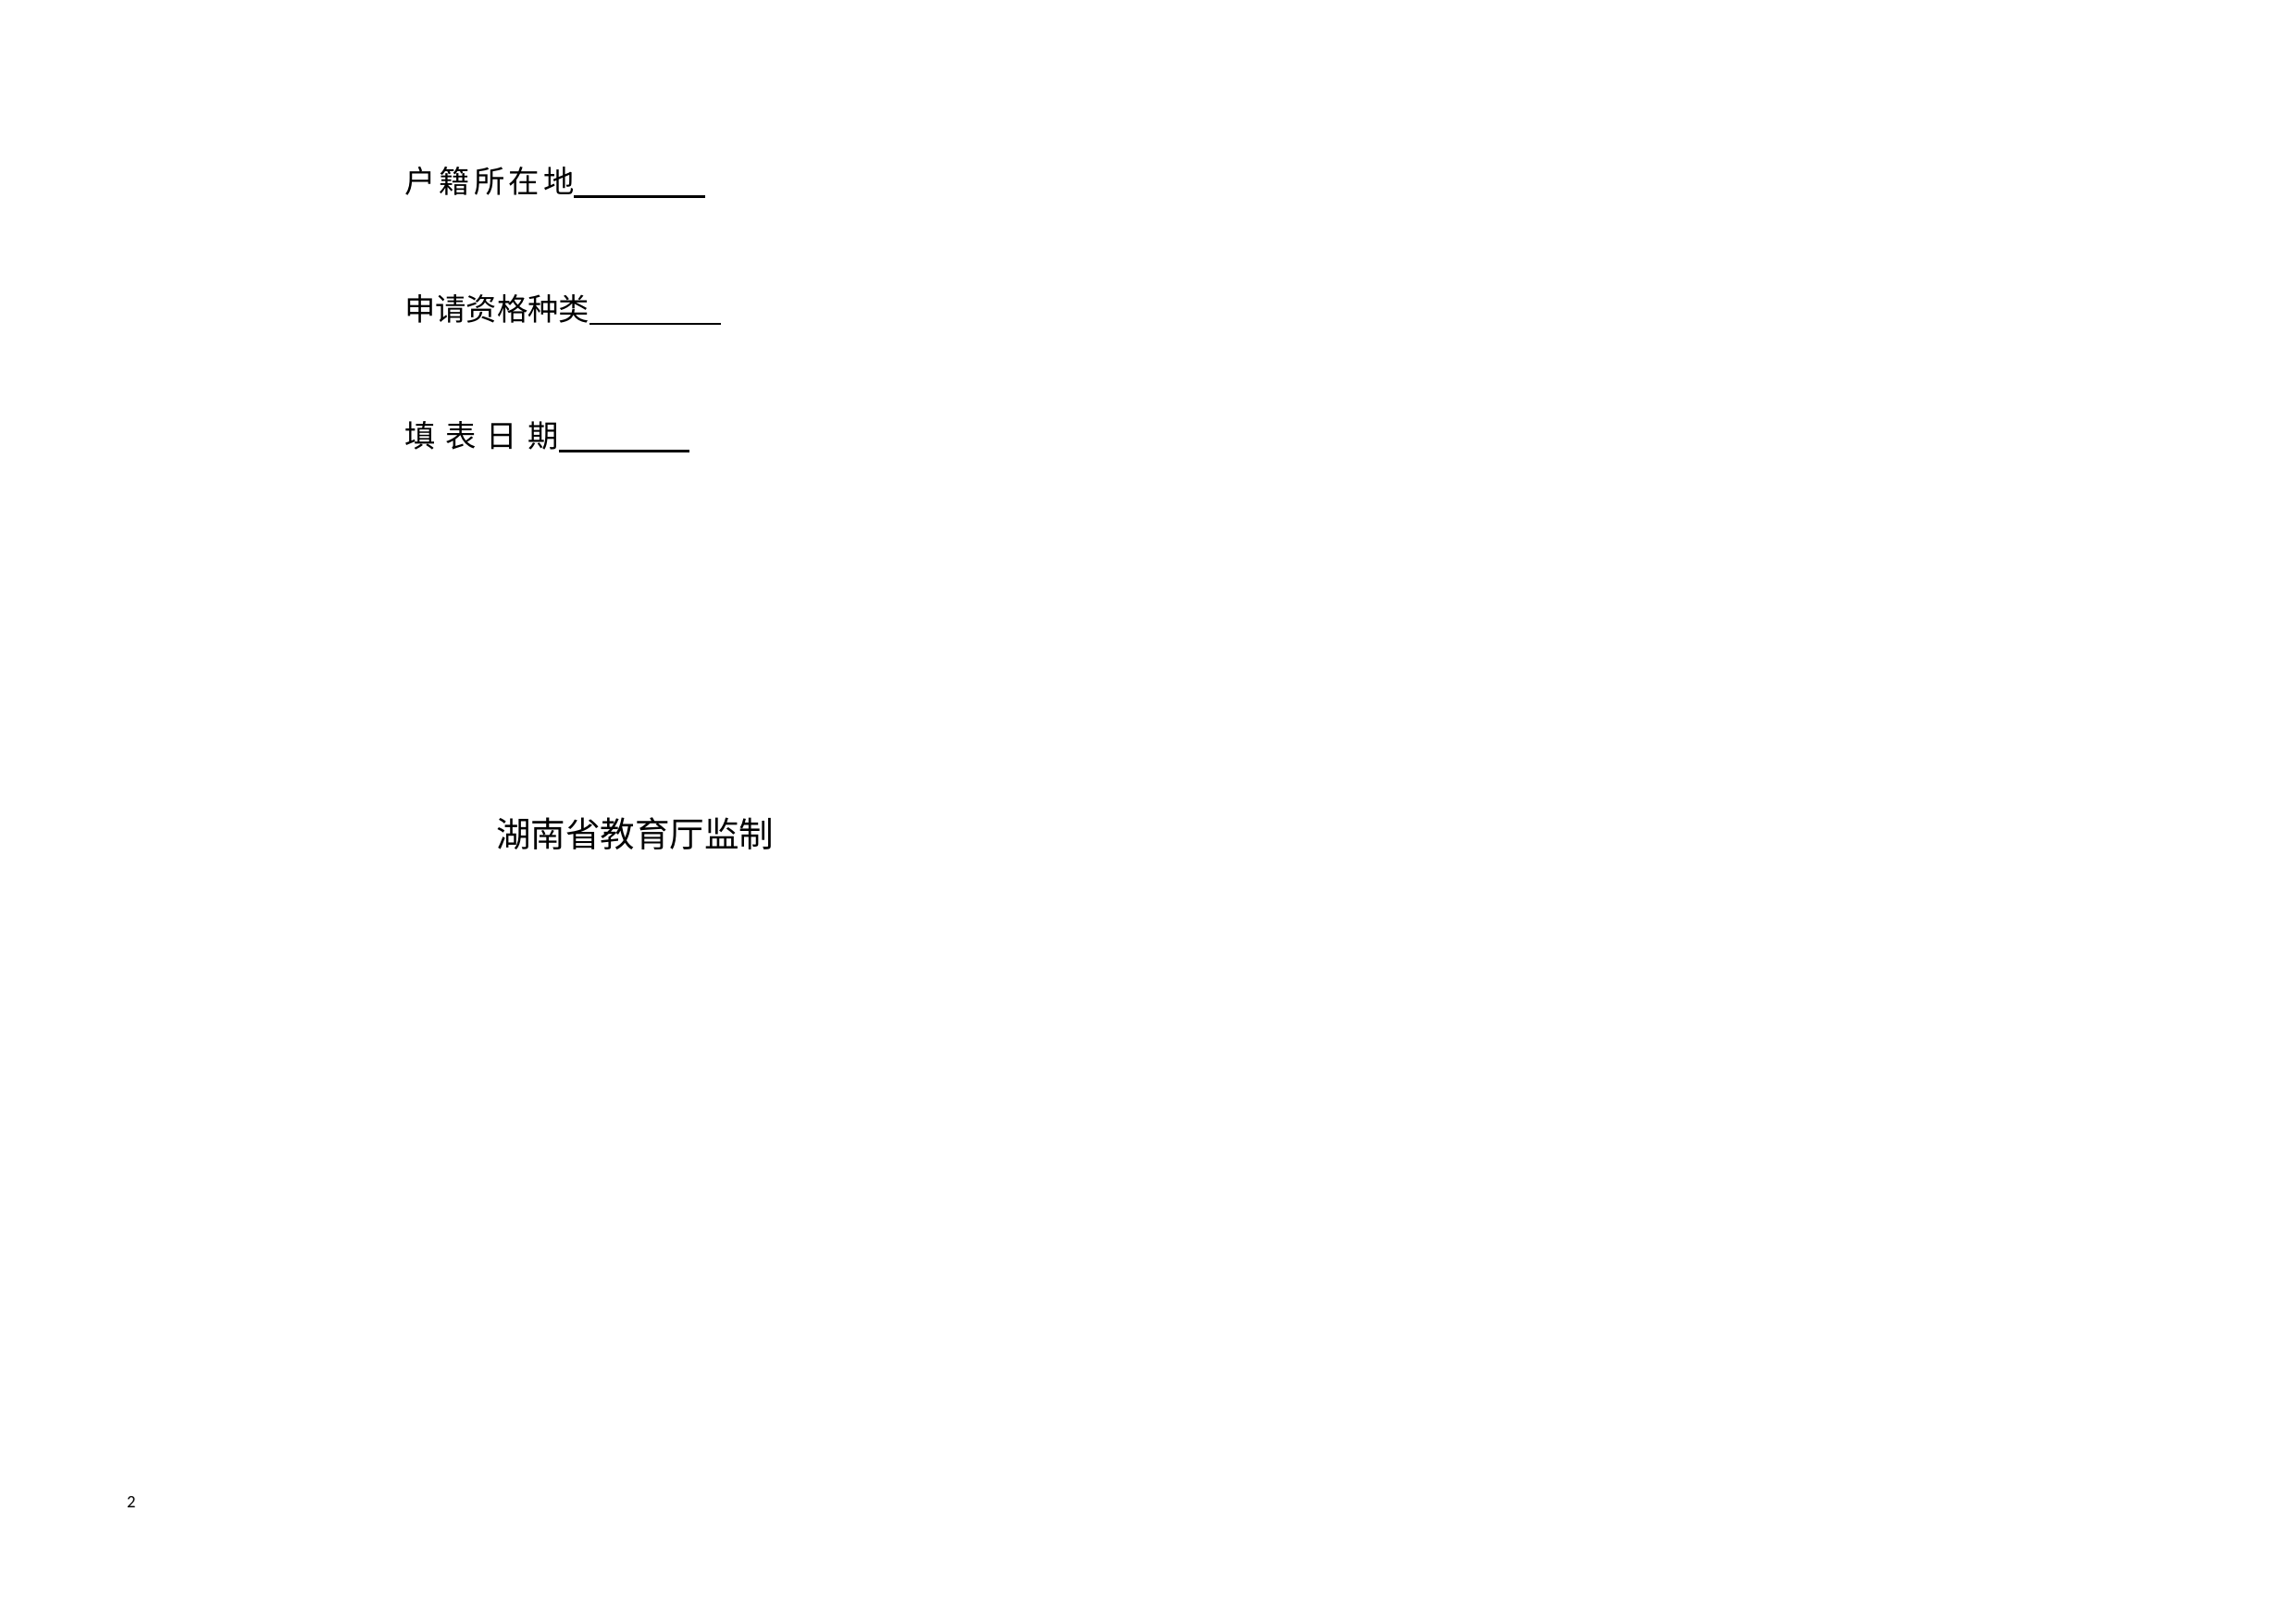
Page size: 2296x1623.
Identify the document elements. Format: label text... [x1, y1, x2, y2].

text 填表日期 [404, 404, 1081, 465]
text 户籍所在地 [404, 150, 1081, 210]
text 湖南省教育厅监制 [109, 801, 1081, 861]
text 申请资格种类 [404, 277, 1081, 337]
